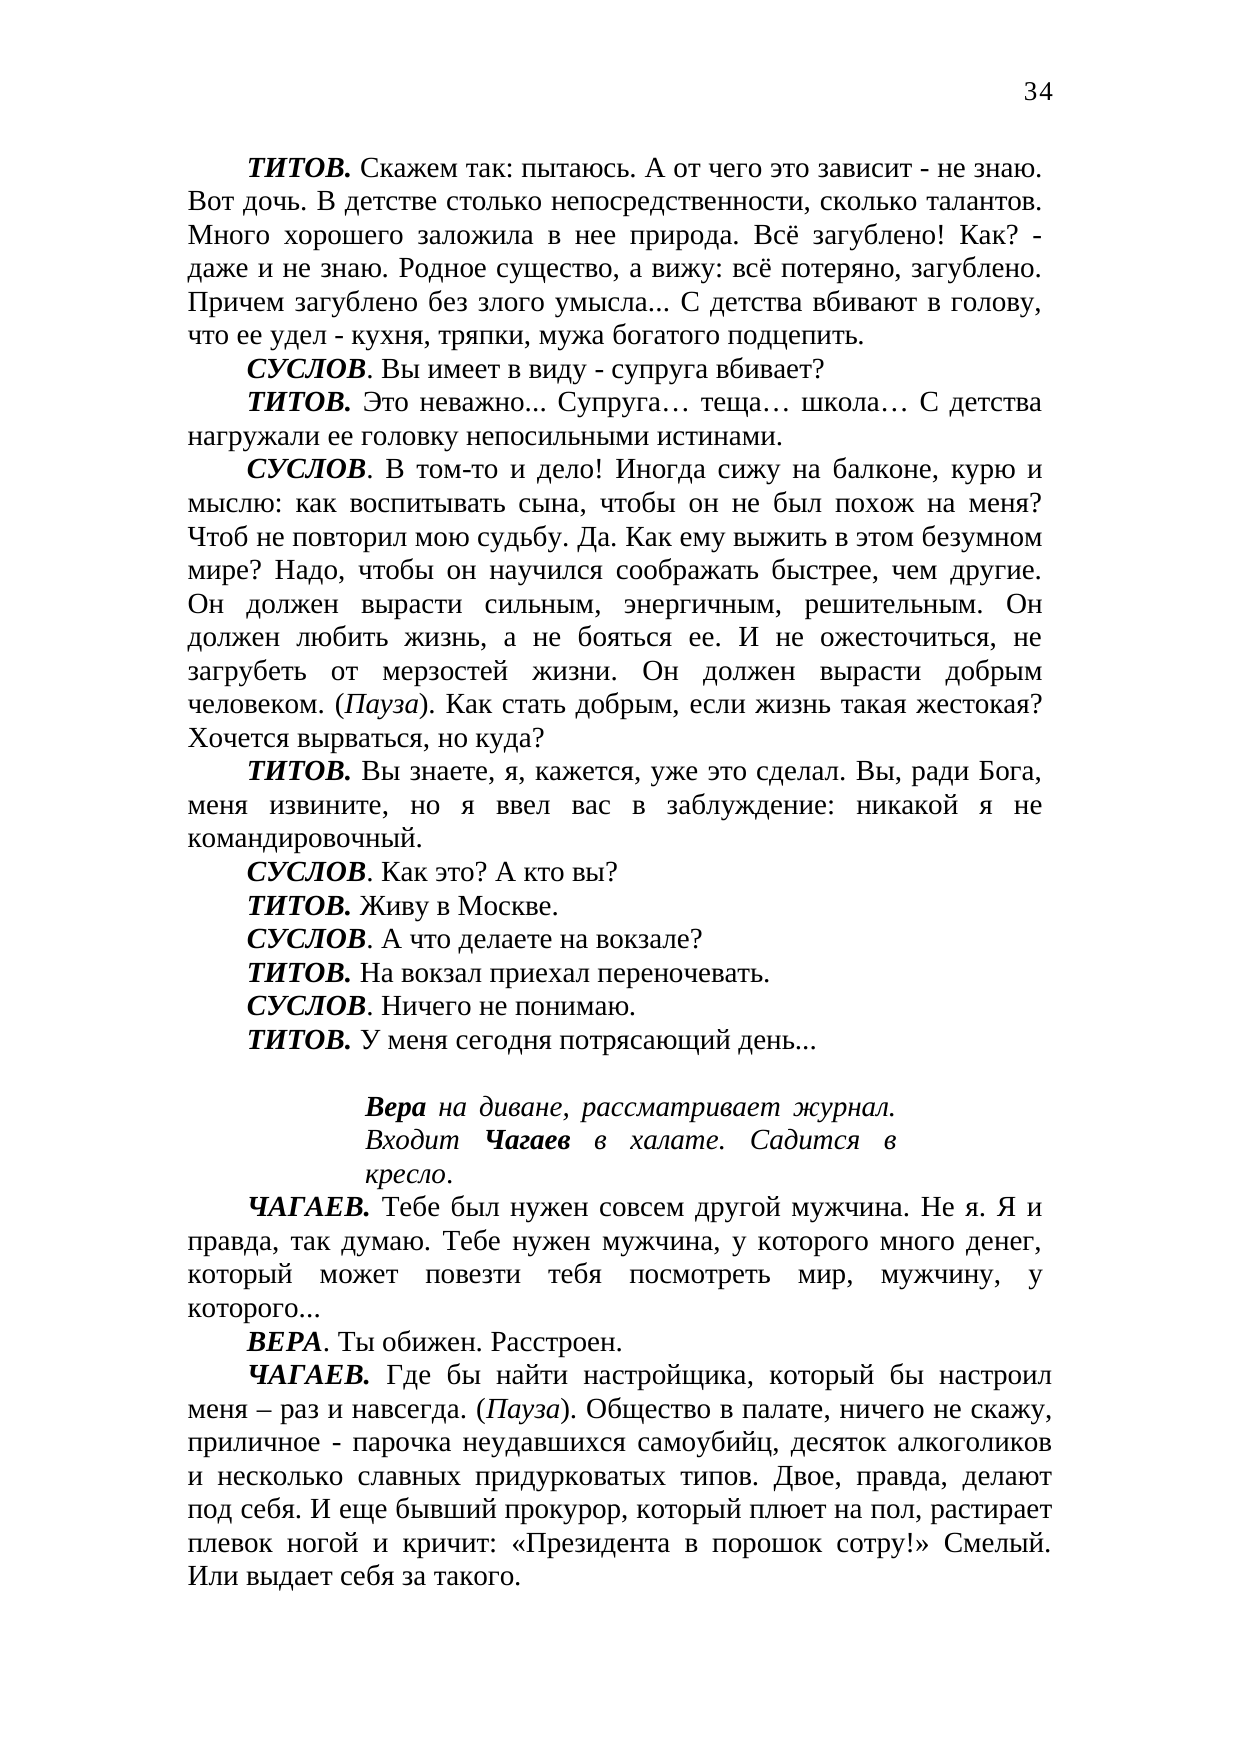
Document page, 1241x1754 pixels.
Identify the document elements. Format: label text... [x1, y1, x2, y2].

text СУСЛОВ. Ничего не понимаю. [187, 988, 1043, 1022]
text СУСЛОВ. А что делаете на вокзале? [187, 921, 1043, 955]
text ТИТОВ. Вы знаете, я, кажется, уже это сделал. Вы, ради Бога, меня извините, но я ввел вас в заблуждение: никакой я не командировочный. [187, 754, 1043, 854]
text ТИТОВ. У меня сегодня потрясающий день... [187, 1022, 1043, 1056]
text СУСЛОВ. В том-то и дело! Иногда сижу на балконе, курю и мыслю: как воспитывать сына, чтобы он не был похож на меня? Чтоб не повторил мою судьбу. Да. Как ему выжить в этом безумном мире? Надо, чтобы он научился соображать быстрее, чем другие. Он должен вырасти сильным, энергичным, решительным. Он должен любить жизнь, а не бояться ее. И не ожесточиться, не загрубеть от мерзостей жизни. Он должен вырасти добрым человеком. (Пауза). Как стать добрым, если жизнь такая жестокая? Хочется вырваться, но куда? [187, 452, 1043, 754]
text ТИТОВ. Это неважно... Супруга… теща… школа… С детства нагружали ее головку непосильными истинами. [187, 385, 1043, 452]
text ЧАГАЕВ. Где бы найти настройщика, который бы настроил меня – раз и навсегда. (Пауза). Общество в палате, ничего не скажу, приличное - парочка неудавшихся самоубийц, десяток алкоголиков и несколько славных придурковатых типов. Двое, правда, делают под себя. И еще бывший прокурор, который плюет на пол, растирает плевок ногой и кричит: «Президента в порошок сотру!» Смелый. Или выдает себя за такого. [187, 1357, 1053, 1592]
text ЧАГАЕВ. Тебе был нужен совсем другой мужчина. Не я. Я и правда, так думаю. Тебе нужен мужчина, у которого много денег, который может повезти тебя посмотреть мир, мужчину, у которого... [187, 1190, 1043, 1324]
text Вера на диване, рассматривает журнал. Входит Чагаев в халате. Садится в кресло. [365, 1089, 896, 1190]
text ТИТОВ. Живу в Москве. [187, 888, 1043, 921]
text СУСЛОВ. Вы имеет в виду - супруга вбивает? [187, 351, 1043, 385]
text ТИТОВ. На вокзал приехал переночевать. [187, 955, 1043, 988]
text СУСЛОВ. Как это? А кто вы? [187, 854, 1043, 888]
text ВЕРА. Ты обижен. Расстроен. [187, 1324, 1043, 1357]
text ТИТОВ. Скажем так: пытаюсь. А от чего это зависит - не знаю. Вот дочь. В детстве столько непосредственности, сколько талантов. Много хорошего заложила в нее природа. Всё загублено! Как? - даже и не знаю. Родное существо, а вижу: всё потеряно, загублено. Причем загублено без злого умысла... С детства вбивают в голову, что ее удел - кухня, тряпки, мужа богатого подцепить. [187, 150, 1043, 351]
